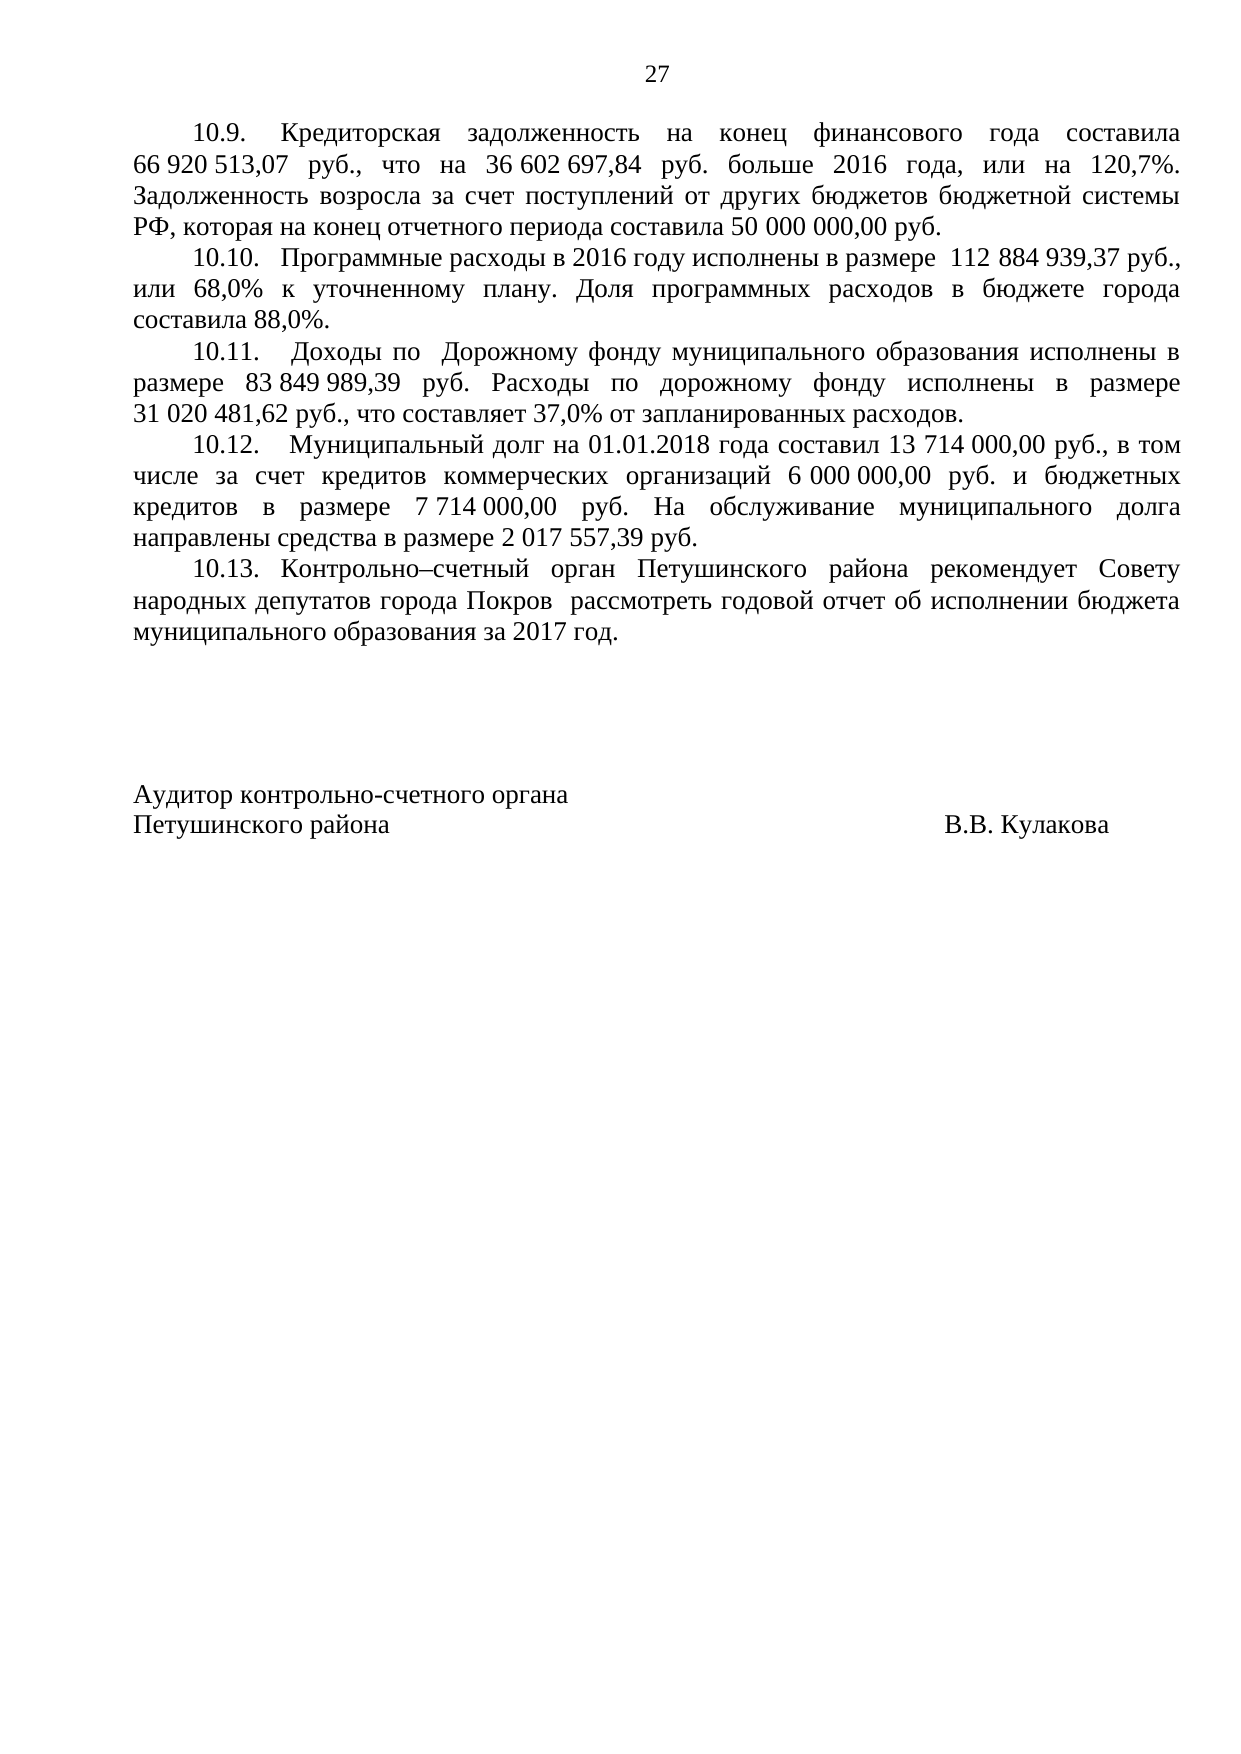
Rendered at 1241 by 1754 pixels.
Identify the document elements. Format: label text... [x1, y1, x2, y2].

list Контрольно–счетный орган Петушинского района рекомендует Совету народных депутатов города Покров рассмотреть годовой отчет об исполнении бюджета муниципального образования за 2017 год. [133, 553, 1181, 646]
text Петушинского района В.В. Кулакова [133, 809, 1181, 839]
list Муниципальный долг на 01.01.2018 года составил 13 714 000,00 руб., в том числе за счет кредитов коммерческих организаций 6 000 000,00 руб. и бюджетных кредитов в размере 7 714 000,00 руб. На обслуживание муниципального долга направлены средства в размере 2 017 557,39 руб. [133, 428, 1181, 553]
list Программные расходы в 2016 году исполнены в размере 112 884 939,37 руб., или 68,0% к уточненному плану. Доля программных расходов в бюджете города составила 88,0%. [133, 241, 1181, 334]
list Кредиторская задолженность на конец финансового года составила 66 920 513,07 руб., что на 36 602 697,84 руб. больше 2016 года, или на 120,7%. Задолженность возросла за счет поступлений от других бюджетов бюджетной системы РФ, которая на конец отчетного периода составила 50 000 000,00 руб. [133, 117, 1181, 241]
list Доходы по Дорожному фонду муниципального образования исполнены в размере 83 849 989,39 руб. Расходы по дорожному фонду исполнены в размере 31 020 481,62 руб., что составляет 37,0% от запланированных расходов. [133, 334, 1181, 428]
text Аудитор контрольно-счетного органа [133, 780, 1181, 809]
